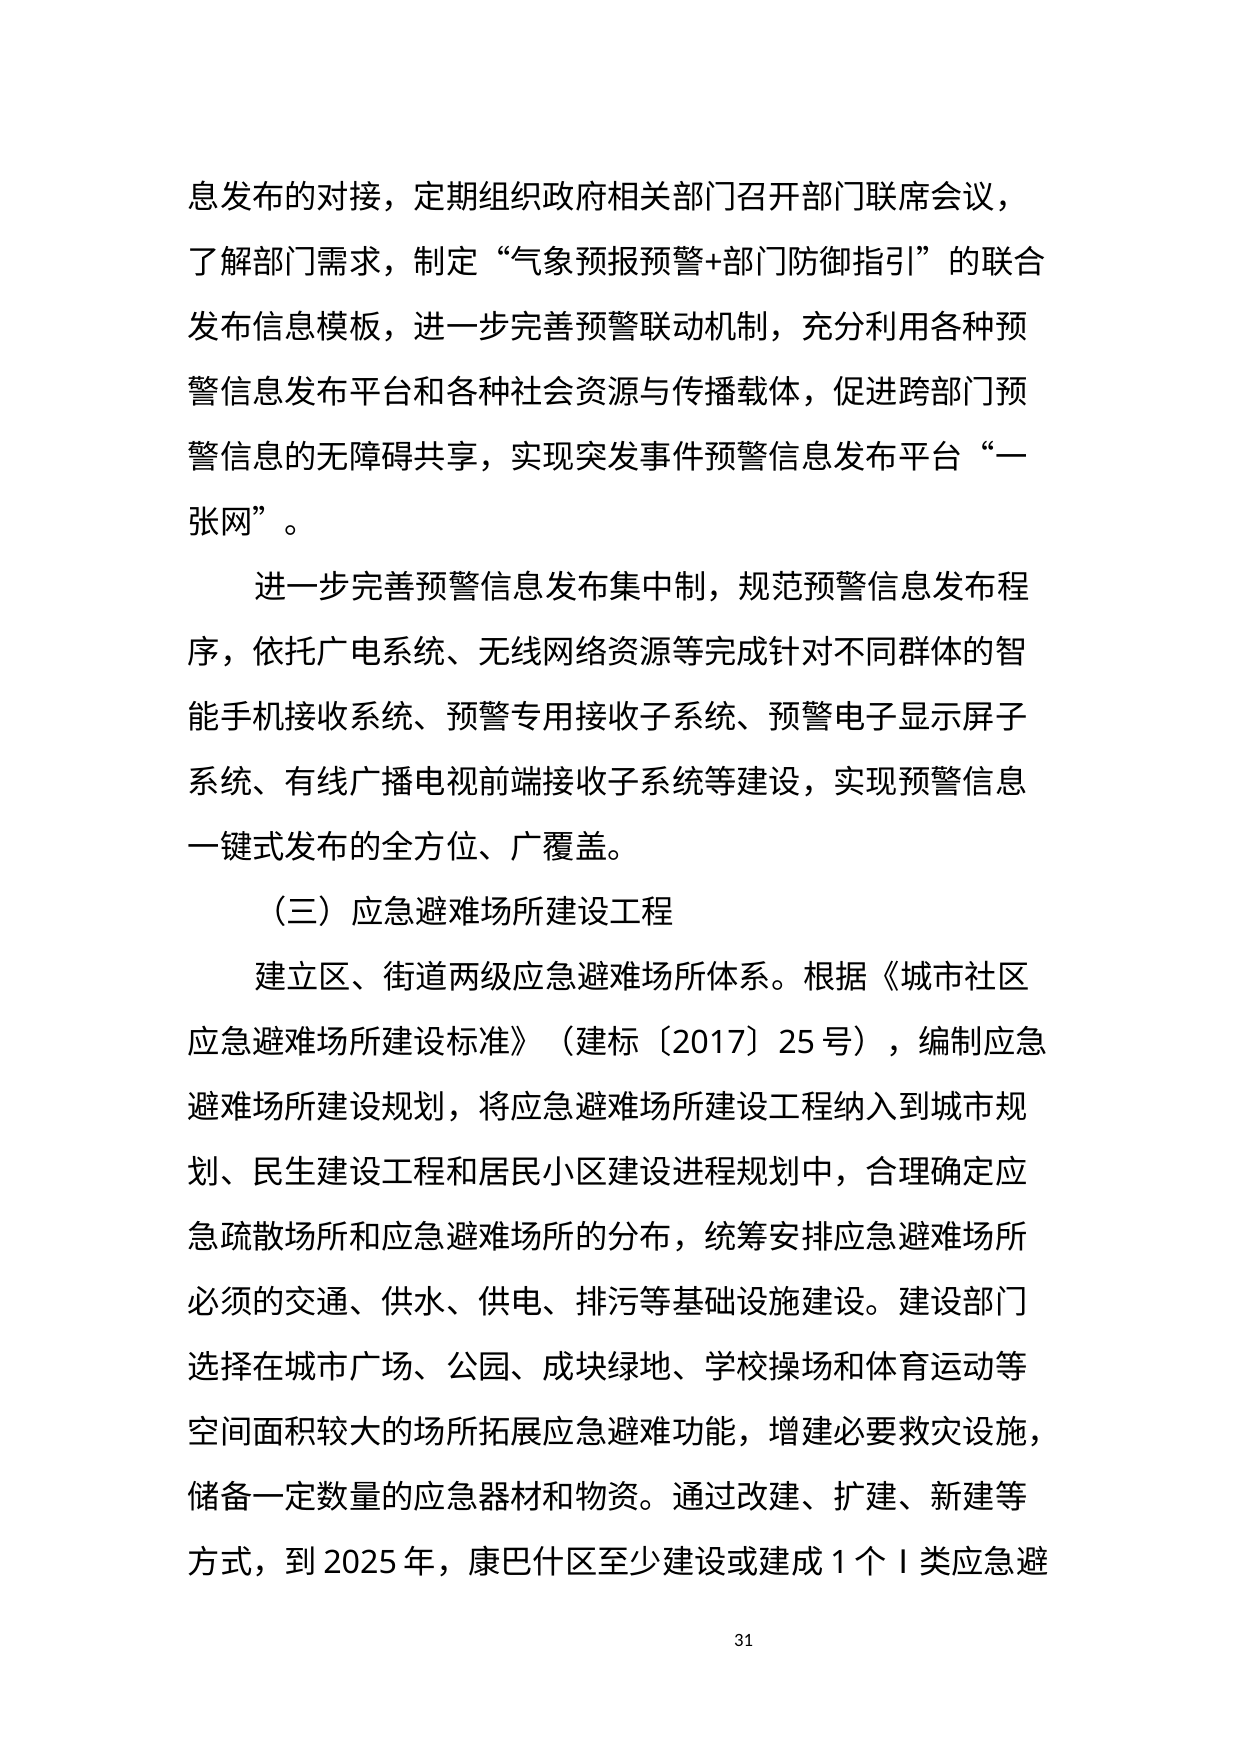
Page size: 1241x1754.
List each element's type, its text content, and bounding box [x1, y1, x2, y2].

text （三）应急避难场所建设工程 [187, 877, 1053, 942]
text 进一步完善预警信息发布集中制，规范预警信息发布程序，依托广电系统、无线网络资源等完成针对不同群体的智能手机接收系统、预警专用接收子系统、预警电子显示屏子系统、有线广播电视前端接收子系统等建设，实现预警信息一键式发布的全方位、广覆盖。 [187, 552, 1053, 877]
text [187, 942, 1053, 1592]
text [187, 162, 1053, 552]
